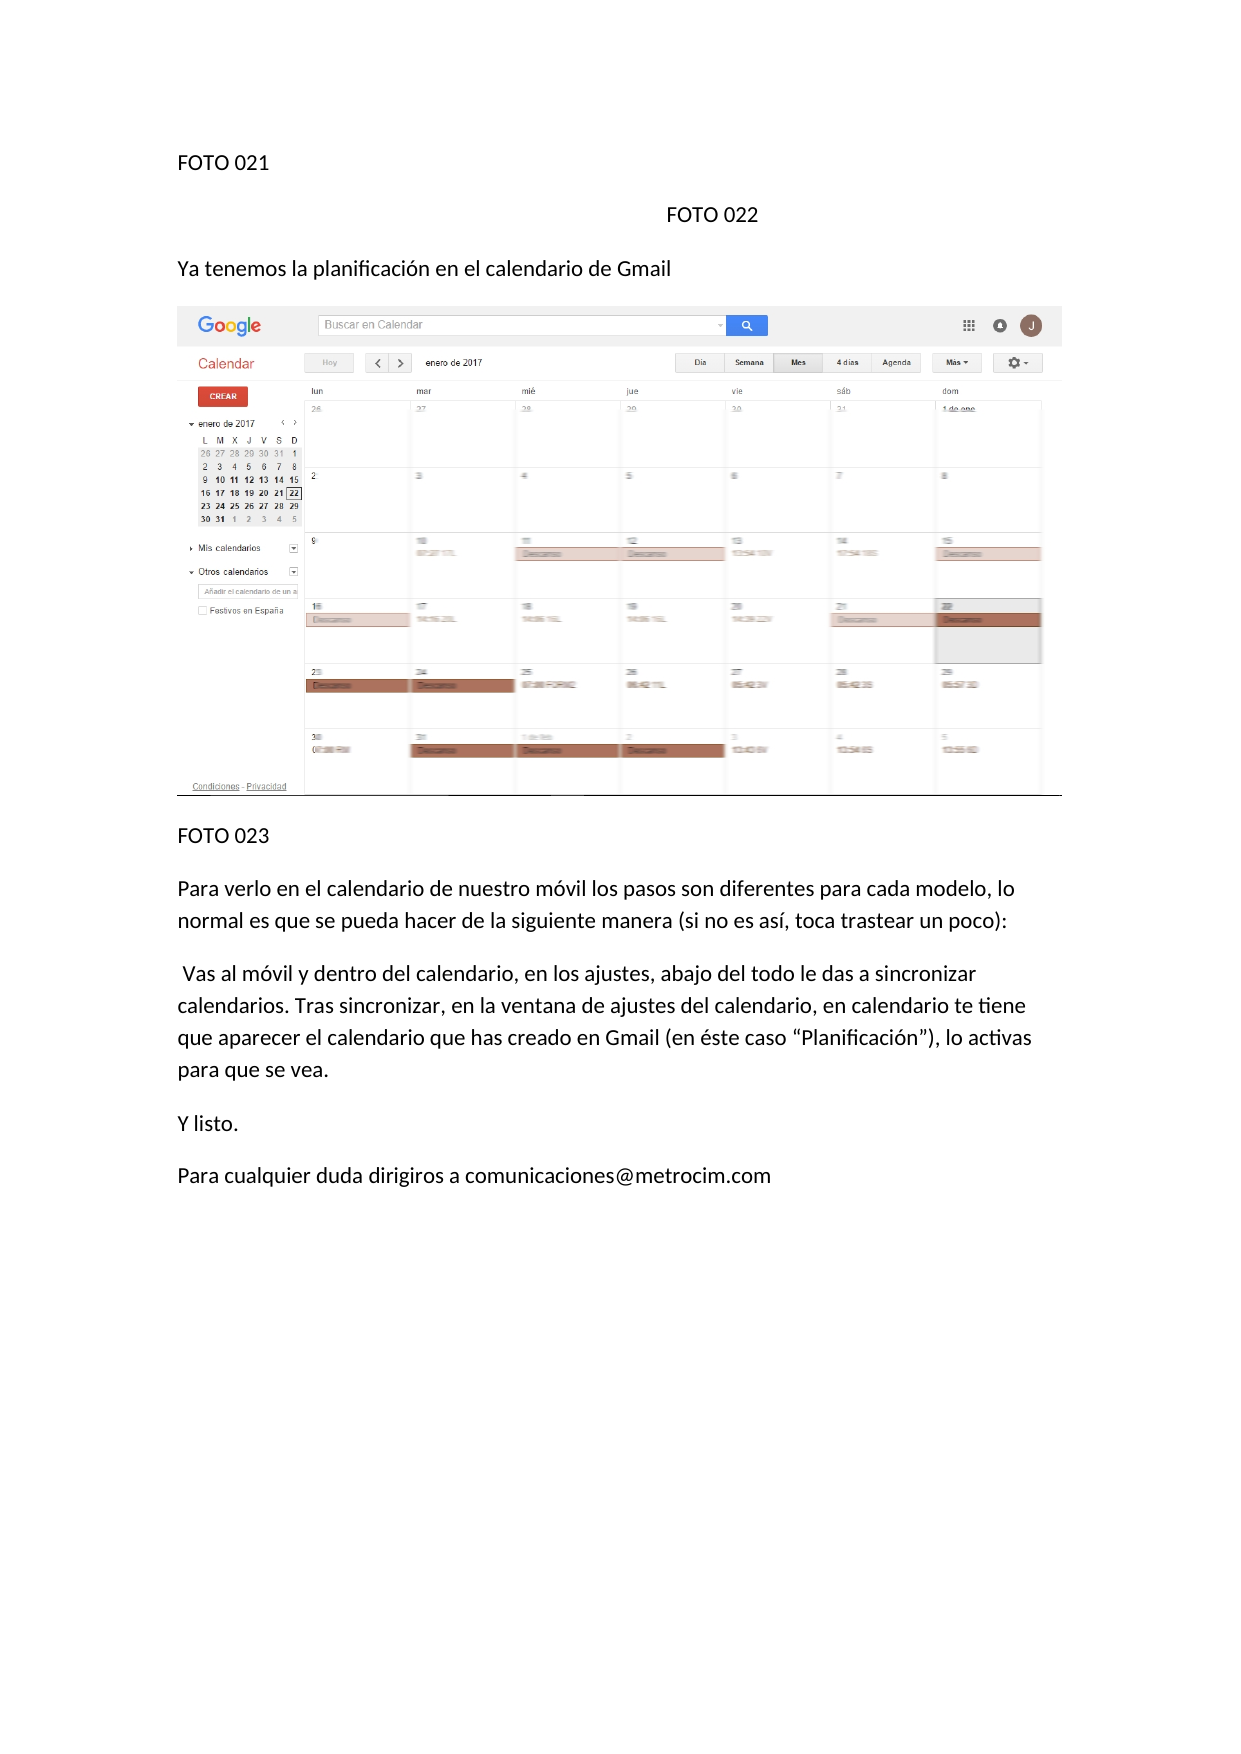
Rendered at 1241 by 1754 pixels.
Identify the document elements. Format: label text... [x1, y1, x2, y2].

text Vas al móvil y dentro del calendario, en los ajustes, abajo del todo le das a sincronizar calendarios. Tras sincronizar, en la ventana de ajustes del calendario, en calendario te tiene que aparecer el calendario que has creado en Gmail (en éste caso “Planificación”), lo activas para que se vea. [177, 959, 1063, 1084]
text FOTO 023 [177, 821, 1063, 849]
text Para cualquier duda dirigiros a comunicaciones@metrocim.com [177, 1162, 1063, 1190]
picture [177, 306, 1062, 796]
text FOTO 022 [177, 201, 1063, 229]
text Para verlo en el calendario de nuestro móvil los pasos son diferentes para cada modelo, lo normal es que se pueda hacer de la siguiente manera (si no es así, toca trastear un poco): [177, 874, 1063, 934]
text FOTO 021 [177, 148, 1063, 176]
text Y listo. [177, 1109, 1063, 1137]
text Ya tenemos la planificación en el calendario de Gmail [177, 254, 1063, 282]
